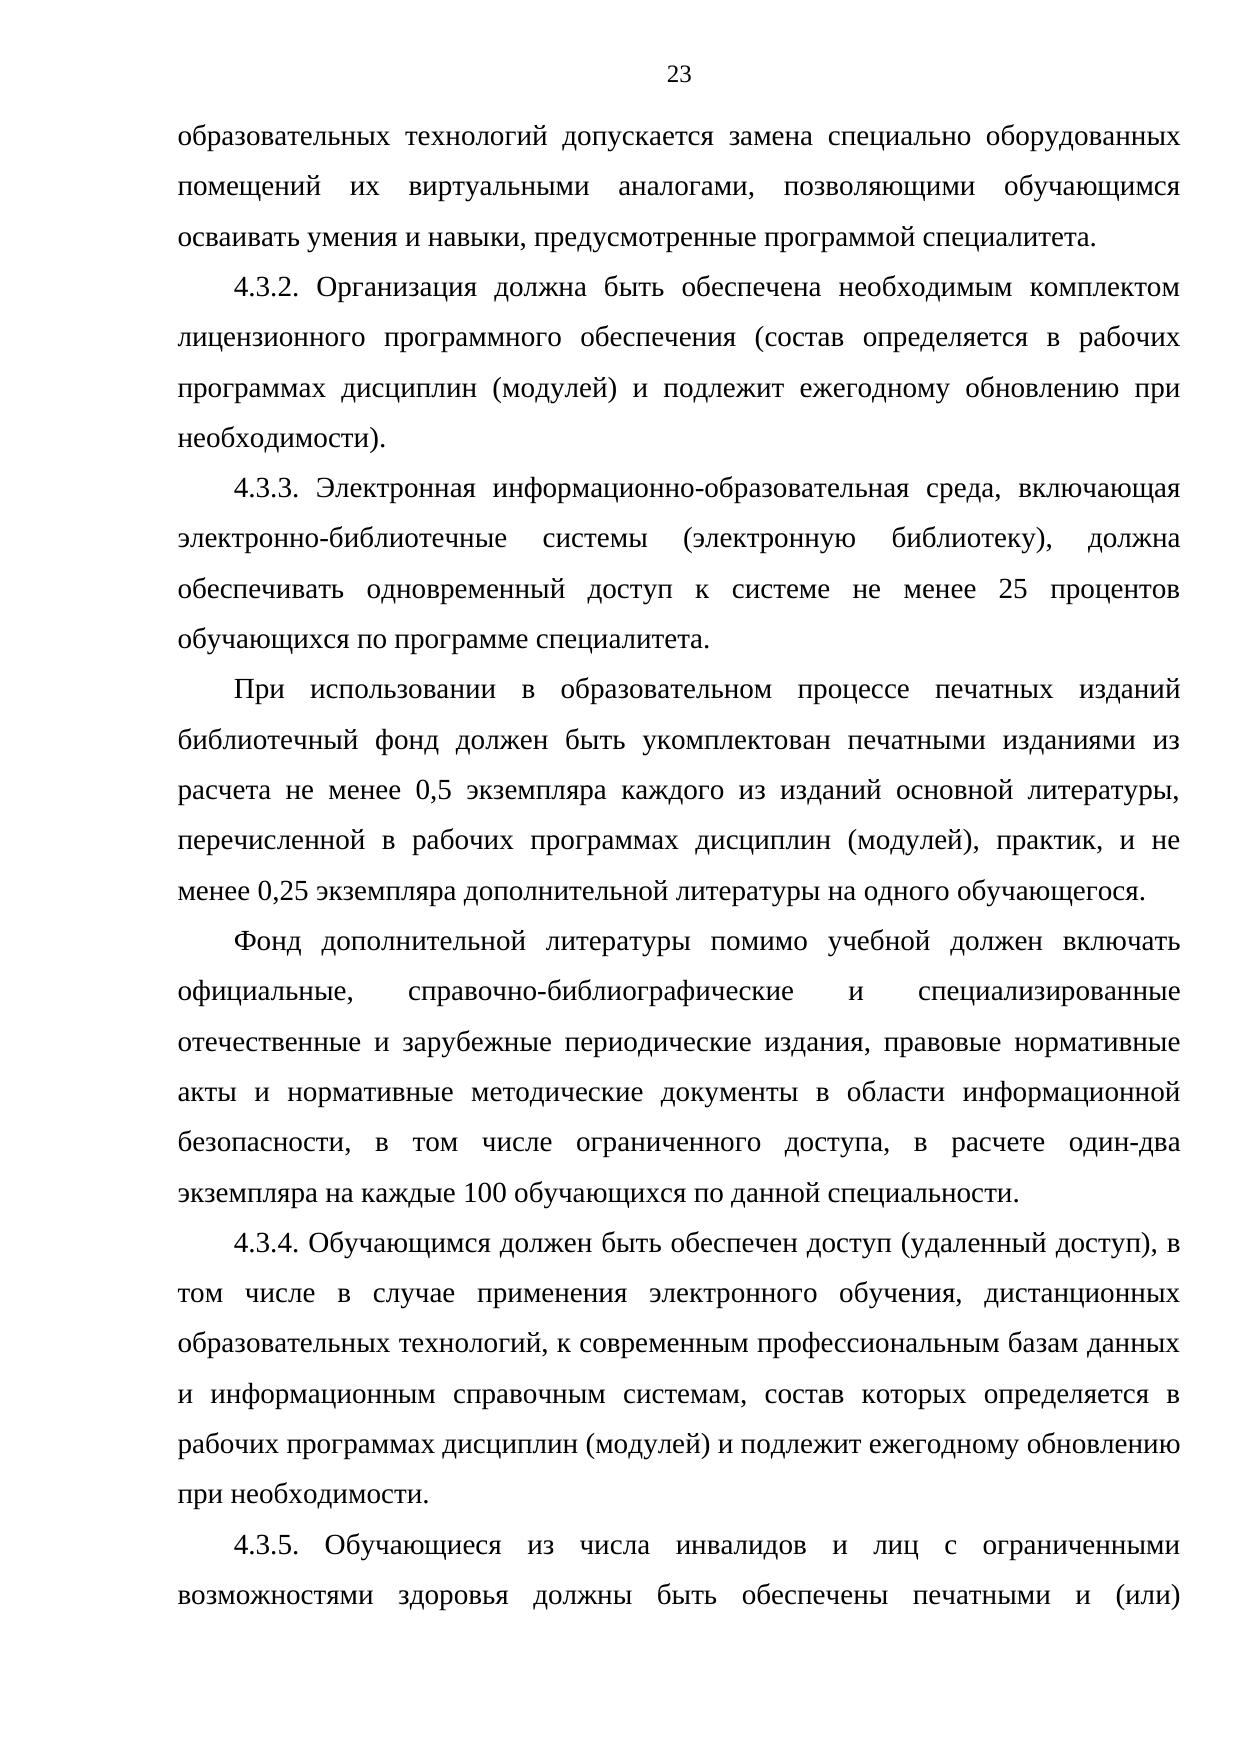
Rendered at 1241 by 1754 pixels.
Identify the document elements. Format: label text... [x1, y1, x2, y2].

text При использовании в образовательном процессе печатных изданий библиотечный фонд должен быть укомплектован печатными изданиями из расчета не менее 0,5 экземпляра каждого из изданий основной литературы, перечисленной в рабочих программах дисциплин (модулей), практик, и не менее 0,25 экземпляра дополнительной литературы на одного обучающегося. [177, 672, 1181, 906]
text 4.3.3. Электронная информационно-образовательная среда, включающая электронно-библиотечные системы (электронную библиотеку), должна обеспечивать одновременный доступ к системе не менее 25 процентов обучающихся по программе специалитета. [177, 470, 1181, 655]
text Фонд дополнительной литературы помимо учебной должен включать официальные, справочно-библиографические и специализированные отечественные и зарубежные периодические издания, правовые нормативные акты и нормативные методические документы в области информационной безопасности, в том числе ограниченного доступа, в расчете один-два экземпляра на каждые 100 обучающихся по данной специальности. [177, 923, 1181, 1208]
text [177, 1527, 1181, 1611]
text 4.3.2. Организация должна быть обеспечена необходимым комплектом лицензионного программного обеспечения (состав определяется в рабочих программах дисциплин (модулей) и подлежит ежегодному обновлению при необходимости). [177, 269, 1181, 453]
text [177, 118, 1181, 252]
text 4.3.4. Обучающимся должен быть обеспечен доступ (удаленный доступ), в том числе в случае применения электронного обучения, дистанционных образовательных технологий, к современным профессиональным базам данных и информационным справочным системам, состав которых определяется в рабочих программах дисциплин (модулей) и подлежит ежегодному обновлению при необходимости. [177, 1225, 1181, 1510]
